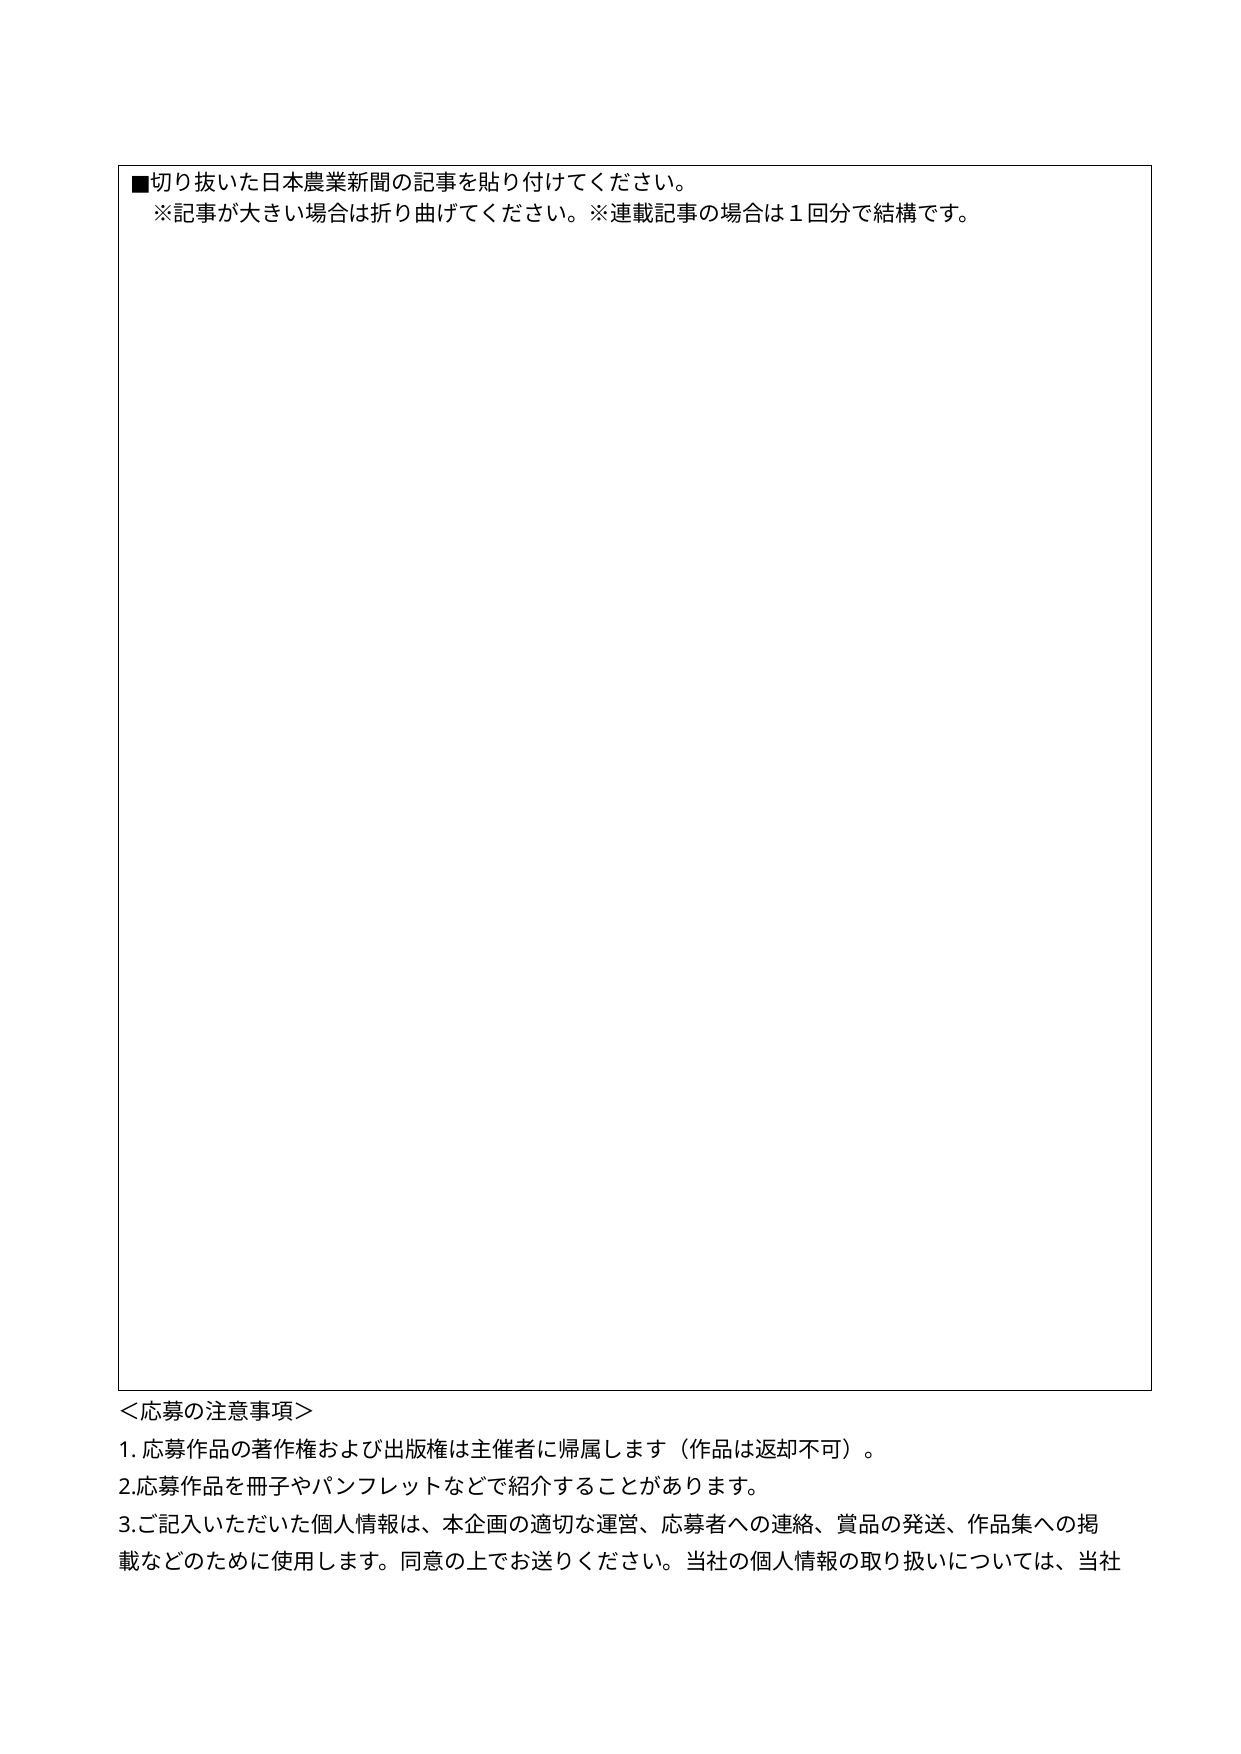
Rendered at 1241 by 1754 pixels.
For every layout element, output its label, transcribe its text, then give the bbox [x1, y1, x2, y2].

text 3.ご記入いただいた個人情報は、本企画の適切な運営、応募者への連絡、賞品の発送、作品集への掲 [118, 1504, 1122, 1541]
table_cell ■切り抜いた日本農業新聞の記事を貼り付けてください。 ※記事が大きい場合は折り曲げてください。※連載記事の場合は１回分で結構です。 [119, 166, 1151, 1390]
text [118, 1541, 1122, 1579]
text 1. 応募作品の著作権および出版権は主催者に帰属します（作品は返却不可）。 [118, 1429, 1122, 1466]
text 2.応募作品を冊子やパンフレットなどで紹介することがあります。 [118, 1466, 1122, 1504]
text ＜応募の注意事項＞ [118, 1391, 1122, 1429]
